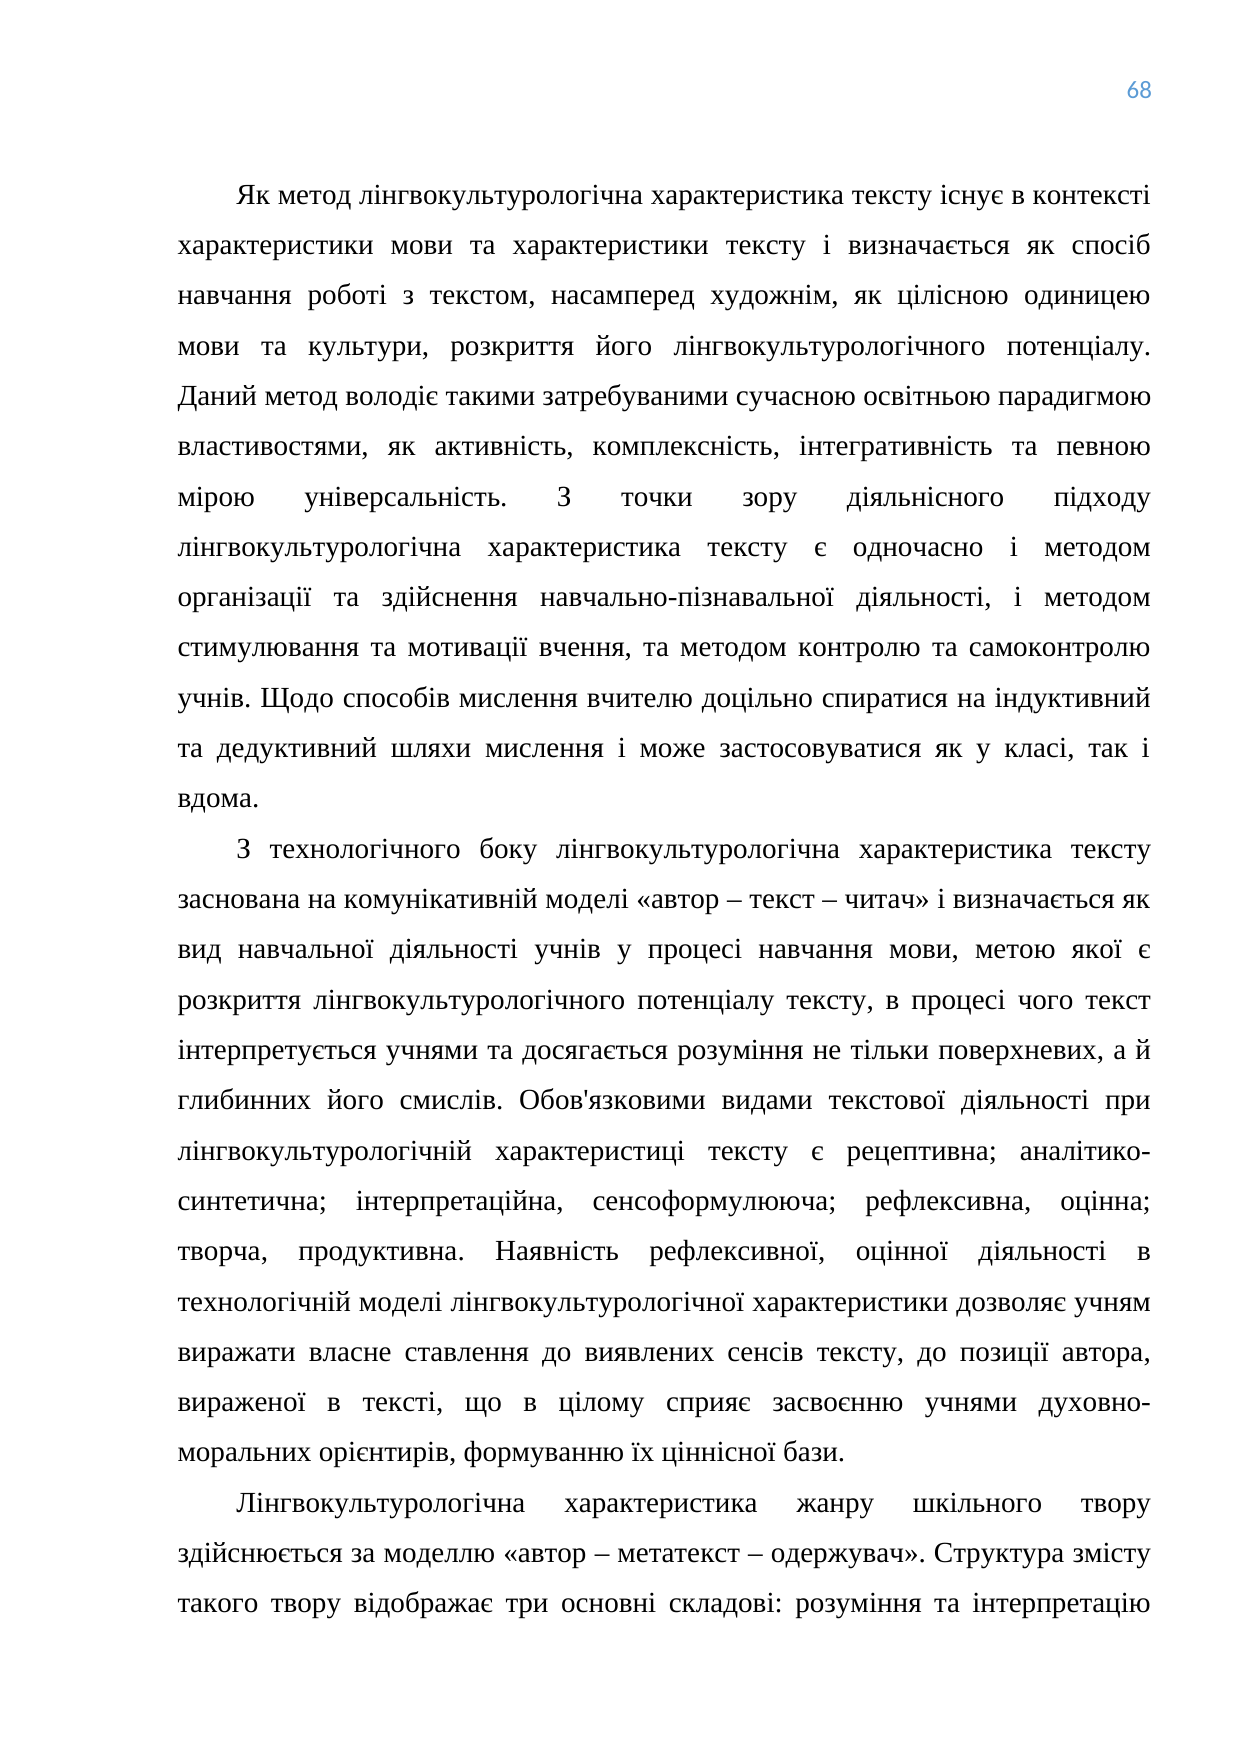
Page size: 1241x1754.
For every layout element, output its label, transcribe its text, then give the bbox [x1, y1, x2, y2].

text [177, 1485, 1152, 1619]
text З технологічного боку лінгвокультурологічна характеристика тексту заснована на комунікативній моделі «автор – текст – читач» і визначається як вид навчальної діяльності учнів у процесі навчання мови, метою якої є розкриття лінгвокультурологічного потенціалу тексту, в процесі чого текст інтерпретується учнями та досягається розуміння не тільки поверхневих, а й глибинних його смислів. Обов'язковими видами текстової діяльності при лінгвокультурологічній характеристиці тексту є рецептивна; аналітико-синтетична; інтерпретаційна, сенсоформулююча; рефлексивна, оцінна; творча, продуктивна. Наявність рефлексивної, оцінної діяльності в технологічній моделі лінгвокультурологічної характеристики дозволяє учням виражати власне ставлення до виявлених сенсів тексту, до позиції автора, вираженої в тексті, що в цілому сприяє засвоєнню учнями духовно-моральних орієнтирів, формуванню їх ціннісної бази. [177, 831, 1152, 1468]
text Як метод лінгвокультурологічна характеристика тексту існує в контексті характеристики мови та характеристики тексту і визначається як спосіб навчання роботі з текстом, насамперед художнім, як цілісною одиницею мови та культури, розкриття його лінгвокультурологічного потенціалу. Даний метод володіє такими затребуваними сучасною освітньою парадигмою властивостями, як активність, комплексність, інтегративність та певною мірою універсальність. З точки зору діяльнісного підходу лінгвокультурологічна характеристика тексту є одночасно і методом організації та здійснення навчально-пізнавальної діяльності, і методом стимулювання та мотивації вчення, та методом контролю та самоконтролю учнів. Щодо способів мислення вчителю доцільно спиратися на індуктивний та дедуктивний шляхи мислення і може застосовуватися як у класі, так і вдома. [177, 177, 1152, 814]
